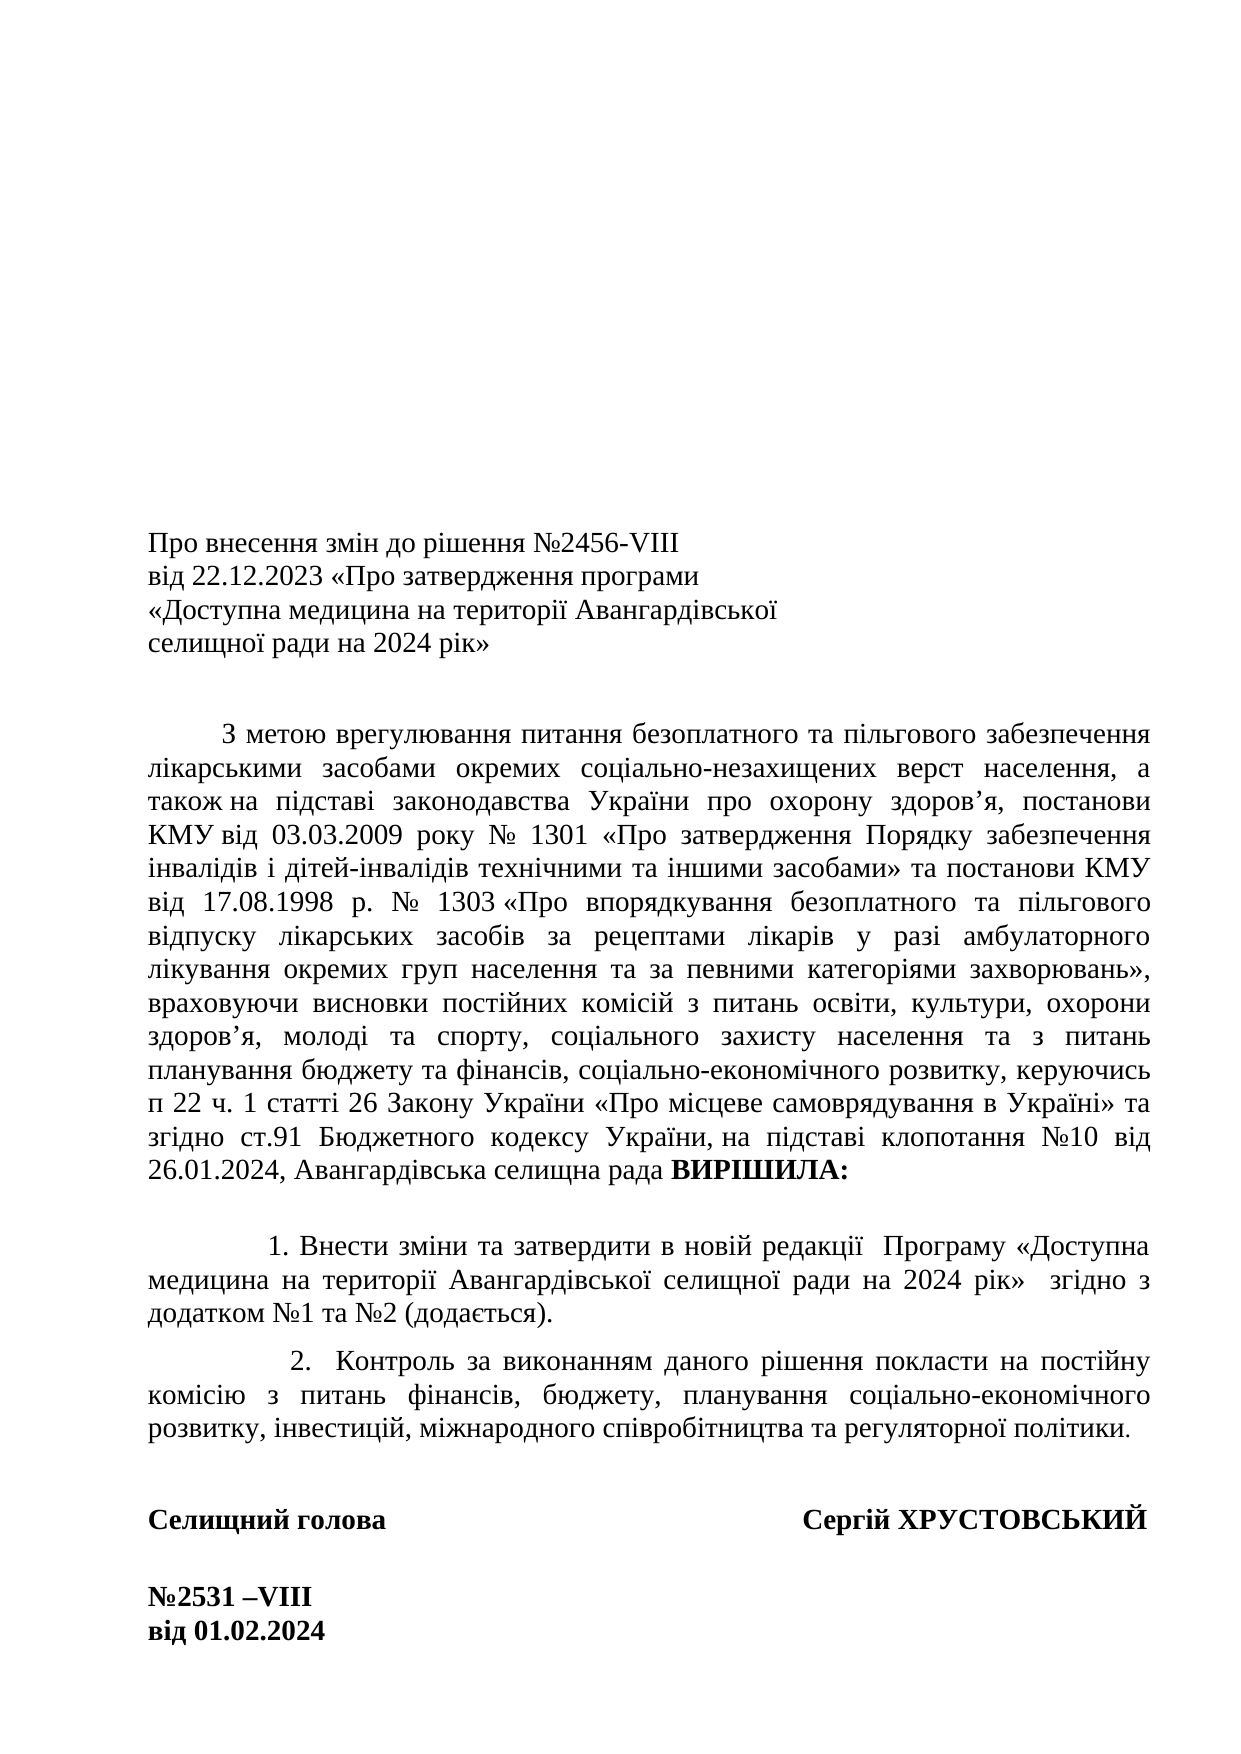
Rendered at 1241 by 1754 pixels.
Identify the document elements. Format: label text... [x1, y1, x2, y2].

text 1. Внести зміни та затвердити в новій редакції Програму «Доступна медицина на території Авангардівської селищної ради на 2024 рік» згідно з додатком №1 та №2 (додається). [148, 1228, 1152, 1329]
text Селищний голова Сергій ХРУСТОВСЬКИЙ [148, 1502, 1152, 1536]
text Про внесення змін до рішення №2456-VIII [148, 525, 1152, 558]
text «Доступна медицина на території Авангардівської [148, 592, 1152, 625]
text селищної ради на 2024 рік» [148, 625, 1152, 659]
text З метою врегулювання питання безоплатного та пільгового забезпечення лікарськими засобами окремих соціально-незахищених верст населення, а також на підставі законодавства України про охорону здоров’я, постанови КМУ від 03.03.2009 року № 1301 «Про затвердження Порядку забезпечення інвалідів і дітей-інвалідів технічними та іншими засобами» та постанови КМУ від 17.08.1998 р. № 1303 «Про впорядкування безоплатного та пільгового відпуску лікарських засобів за рецептами лікарів у разі амбулаторного лікування окремих груп населення та за певними категоріями захворювань», враховуючи висновки постійних комісій з питань освіти, культури, охорони здоров’я, молоді та спорту, соціального захисту населення та з питань планування бюджету та фінансів, соціально-економічного розвитку, керуючись п 22 ч. 1 статті 26 Закону України «Про місцеве самоврядування в Україні» та згідно ст.91 Бюджетного кодексу України, на підставі клопотання №10 від 26.01.2024, Авангардівська селищна рада ВИРІШИЛА: [148, 716, 1152, 1186]
text від 01.02.2024 [148, 1613, 1167, 1646]
text 2. Контроль за виконанням даного рішення покласти на постійну комісію з питань фінансів, бюджету, планування соціально-економічного розвитку, інвестицій, міжнародного співробітництва та регуляторної політики. [148, 1343, 1152, 1444]
text №2531 –VIII [148, 1579, 1167, 1613]
text від 22.12.2023 «Про затвердження програми [148, 558, 1152, 592]
